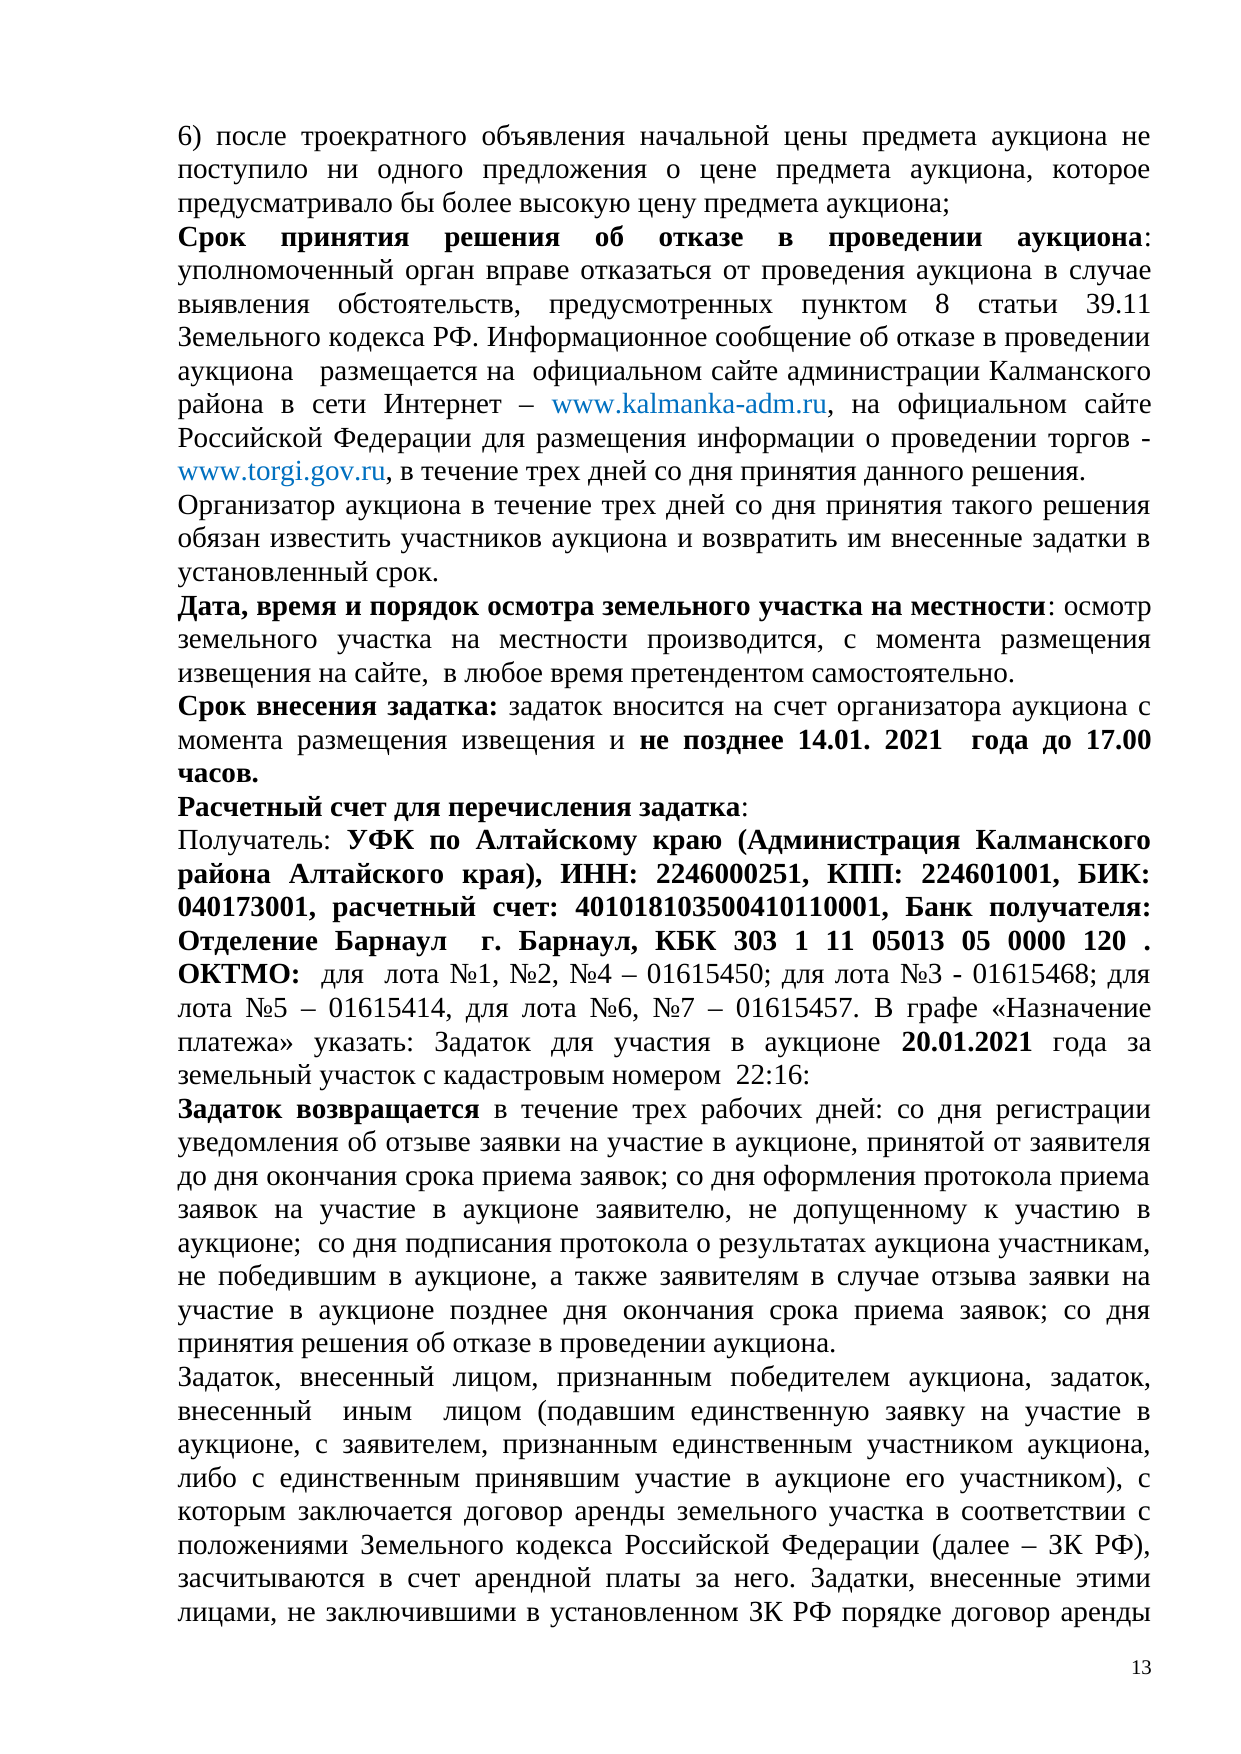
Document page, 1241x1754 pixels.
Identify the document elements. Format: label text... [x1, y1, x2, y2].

text Срок принятия решения об отказе в проведении аукциона: уполномоченный орган вправе отказаться от проведения аукциона в случае выявления обстоятельств, предусмотренных пунктом 8 статьи 39.11 Земельного кодекса РФ. Информационное сообщение об отказе в проведении аукциона размещается на официальном сайте администрации Калманского района в сети Интернет – www.kalmanka-adm.ru, на официальном сайте Российской Федерации для размещения информации о проведении торгов - www.torgi.gov.ru, в течение трех дней со дня принятия данного решения. [177, 219, 1152, 487]
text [177, 1359, 1152, 1627]
text Организатор аукциона в течение трех дней со дня принятия такого решения обязан известить участников аукциона и возвратить им внесенные задатки в установленный срок. [177, 487, 1152, 588]
text Срок внесения задатка: задаток вносится на счет организатора аукциона с момента размещения извещения и не позднее 14.01. 2021 года до 17.00 часов. [177, 688, 1152, 789]
text Дата, время и порядок осмотра земельного участка на местности: осмотр земельного участка на местности производится, с момента размещения извещения на сайте, в любое время претендентом самостоятельно. [177, 588, 1152, 688]
text Расчетный счет для перечисления задатка: [177, 789, 1152, 822]
text 6) после троекратного объявления начальной цены предмета аукциона не поступило ни одного предложения о цене предмета аукциона, которое предусматривало бы более высокую цену предмета аукциона; [177, 118, 1152, 219]
text Задаток возвращается в течение трех рабочих дней: со дня регистрации уведомления об отзыве заявки на участие в аукционе, принятой от заявителя до дня окончания срока приема заявок; со дня оформления протокола приема заявок на участие в аукционе заявителю, не допущенному к участию в аукционе; со дня подписания протокола о результатах аукциона участникам, не победившим в аукционе, а также заявителям в случае отзыва заявки на участие в аукционе позднее дня окончания срока приема заявок; со дня принятия решения об отказе в проведении аукциона. [177, 1091, 1152, 1359]
text Получатель: УФК по Алтайскому краю (Администрация Калманского района Алтайского края), ИНН: 2246000251, КПП: 224601001, БИК: 040173001, расчетный счет: 401018103500410110001, Банк получателя: Отделение Барнаул г. Барнаул, КБК 303 1 11 05013 05 0000 120 . ОКТМО: для лота №1, №2, №4 – 01615450; для лота №3 - 01615468; для лота №5 – 01615414, для лота №6, №7 – 01615457. В графе «Назначение платежа» указать: Задаток для участия в аукционе 20.01.2021 года за земельный участок с кадастровым номером 22:16: [177, 822, 1152, 1091]
